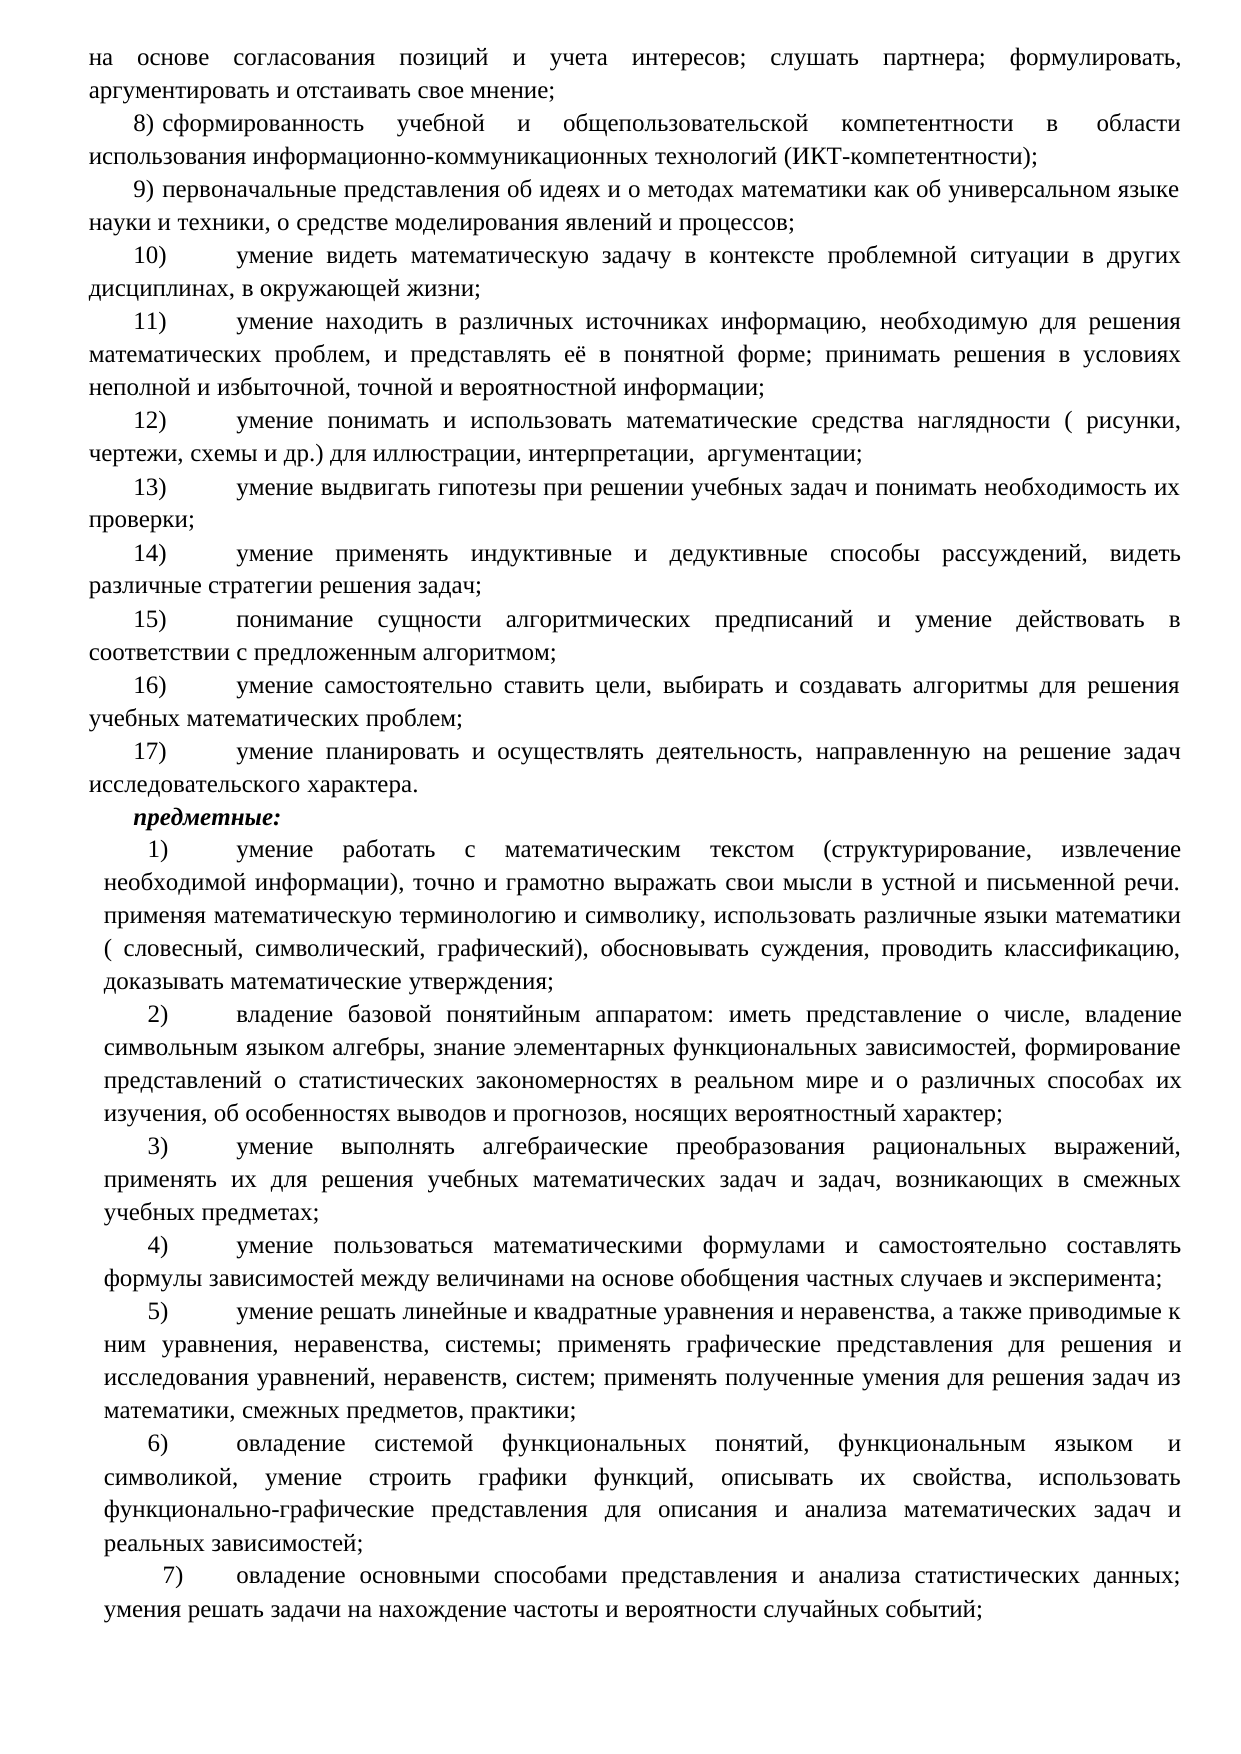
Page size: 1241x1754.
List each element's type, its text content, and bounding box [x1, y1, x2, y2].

list умение выдвигать гипотезы при решении учебных задач и понимать необходимость их проверки; [88, 472, 1181, 533]
list умение понимать и использовать математические средства наглядности ( рисунки, чертежи, схемы и др.) для иллюстрации, интерпретации, аргументации; [88, 406, 1181, 467]
list умение видеть математическую задачу в контексте проблемной ситуации в других дисциплинах, в окружающей жизни; [88, 240, 1181, 302]
subtitle предметные: [133, 802, 1228, 831]
list овладение системой функциональных понятий, функциональным языком и символикой, умение строить графики функций, описывать их свойства, использовать функционально-графические представления для описания и анализа математических задач и реальных зависимостей; [103, 1428, 1181, 1556]
list владение базовой понятийным аппаратом: иметь представление о числе, владение символьным языком алгебры, знание элементарных функциональных зависимостей, формирование представлений о статистических закономерностях в реальном мире и о различных способах их изучения, об особенностях выводов и прогнозов, носящих вероятностный характер; [103, 999, 1182, 1127]
list понимание сущности алгоритмических предписаний и умение действовать в соответствии с предложенным алгоритмом; [88, 604, 1181, 665]
list умение пользоваться математическими формулами и самостоятельно составлять формулы зависимостей между величинами на основе обобщения частных случаев и эксперимента; [103, 1230, 1182, 1292]
list овладение основными способами представления и анализа статистических данных; умения решать задачи на нахождение частоты и вероятности случайных событий; [103, 1561, 1181, 1622]
list сформированность учебной и общепользовательской компетентности в области использования информационно-коммуникационных технологий (ИКТ-компетентности); [88, 108, 1181, 169]
list умение планировать и осуществлять деятельность, направленную на решение задач исследовательского характера. [88, 736, 1181, 797]
list умение работать с математическим текстом (структурирование, извлечение необходимой информации), точно и грамотно выражать свои мысли в устной и письменной речи. применяя математическую терминологию и символику, использовать различные языки математики ( словесный, символический, графический), обосновывать суждения, проводить классификацию, доказывать математические утверждения; [103, 834, 1181, 995]
list умение находить в различных источниках информацию, необходимую для решения математических проблем, и представлять её в понятной форме; принимать решения в условиях неполной и избыточной, точной и вероятностной информации; [88, 306, 1181, 401]
list умение выполнять алгебраические преобразования рациональных выражений, применять их для решения учебных математических задач и задач, возникающих в смежных учебных предметах; [103, 1131, 1181, 1226]
list умение решать линейные и квадратные уравнения и неравенства, а также приводимые к ним уравнения, неравенства, системы; применять графические представления для решения и исследования уравнений, неравенств, систем; применять полученные умения для решения задач из математики, смежных предметов, практики; [103, 1296, 1182, 1424]
list умение применять индуктивные и дедуктивные способы рассуждений, видеть различные стратегии решения задач; [88, 538, 1181, 599]
list умение самостоятельно ставить цели, выбирать и создавать алгоритмы для решения учебных математических проблем; [88, 670, 1181, 731]
text на основе согласования позиций и учета интересов; слушать партнера; формулировать, аргументировать и отстаивать свое мнение; [88, 42, 1182, 103]
list первоначальные представления об идеях и о методах математики как об универсальном языке науки и техники, о средстве моделирования явлений и процессов; [88, 174, 1181, 236]
